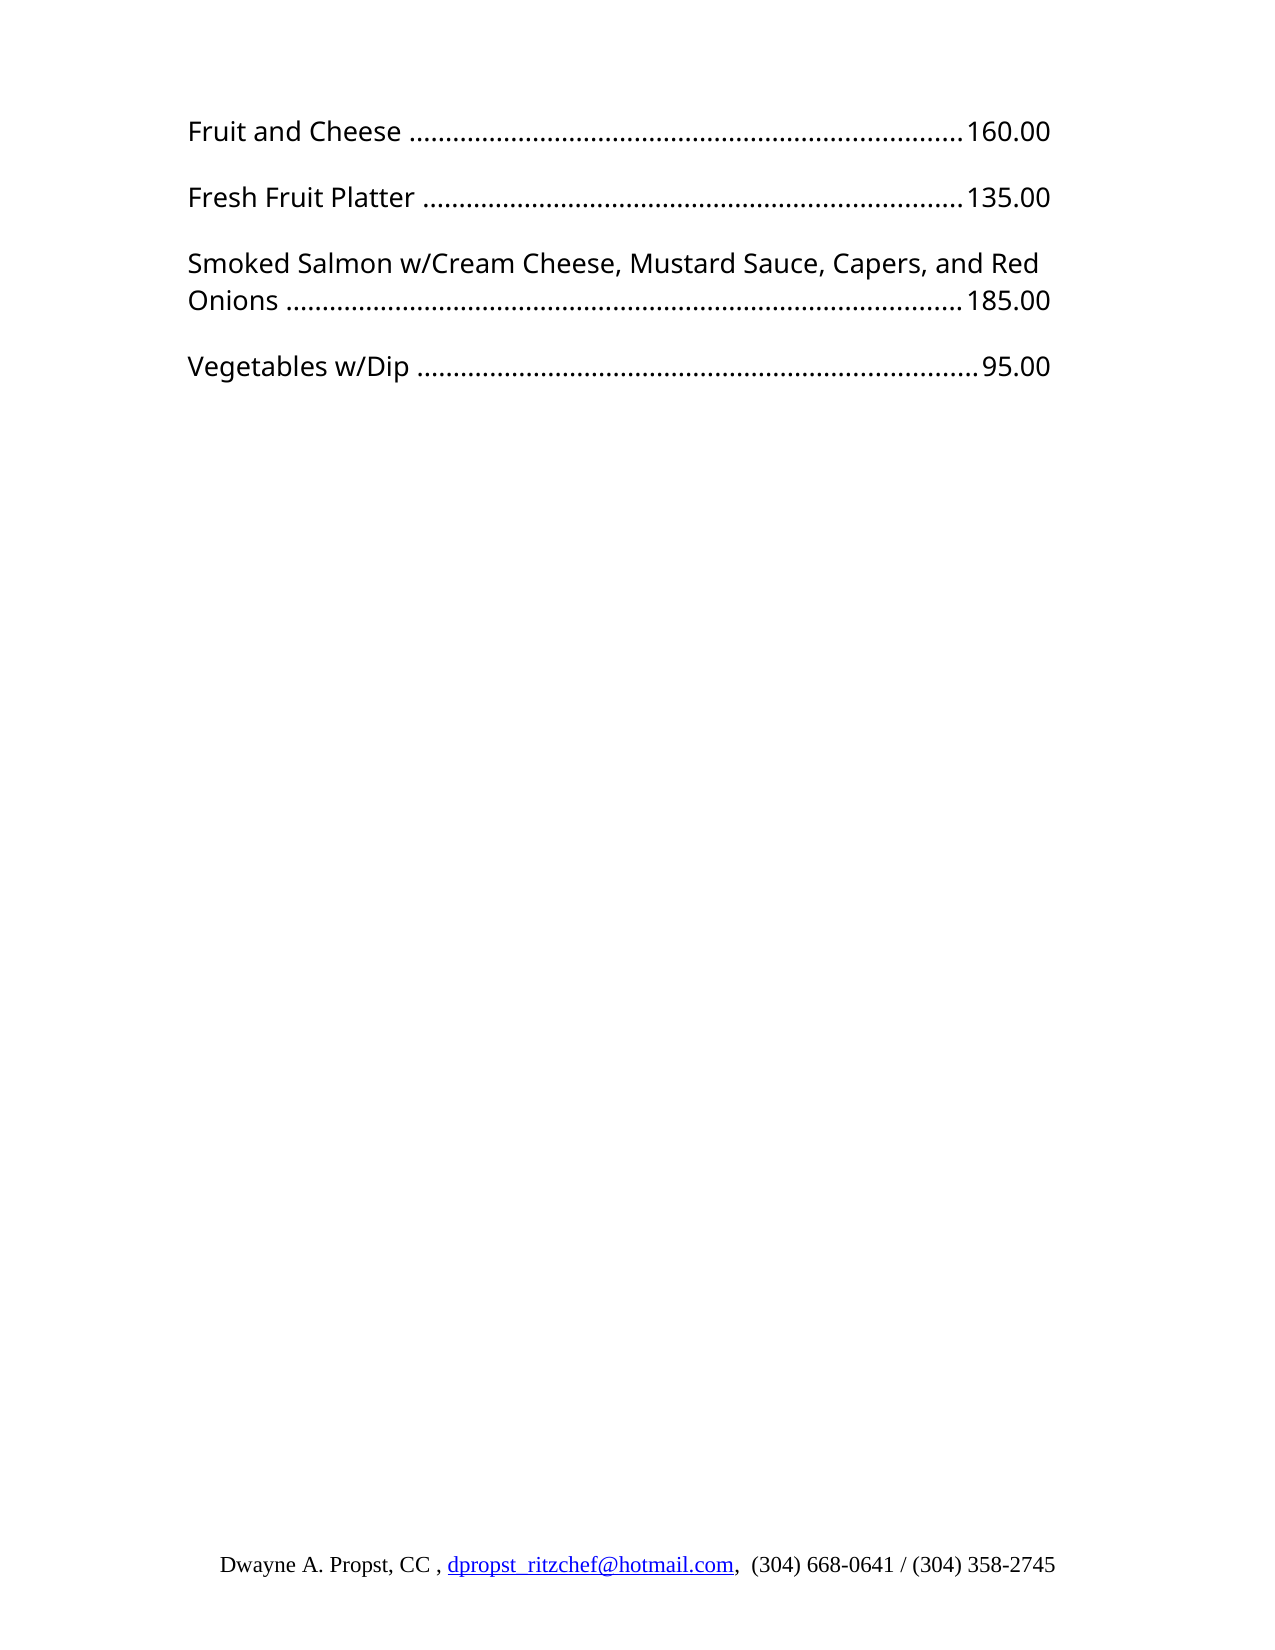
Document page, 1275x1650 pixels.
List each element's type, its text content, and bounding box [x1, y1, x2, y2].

text Fruit and Cheese 160.00 [187, 112, 1087, 149]
text Vegetables w/Dip 95.00 [187, 347, 1087, 384]
text Fresh Fruit Platter 135.00 [187, 178, 1087, 215]
text Smoked Salmon w/Cream Cheese, Mustard Sauce, Capers, and Red Onions 185.00 [187, 244, 1087, 318]
